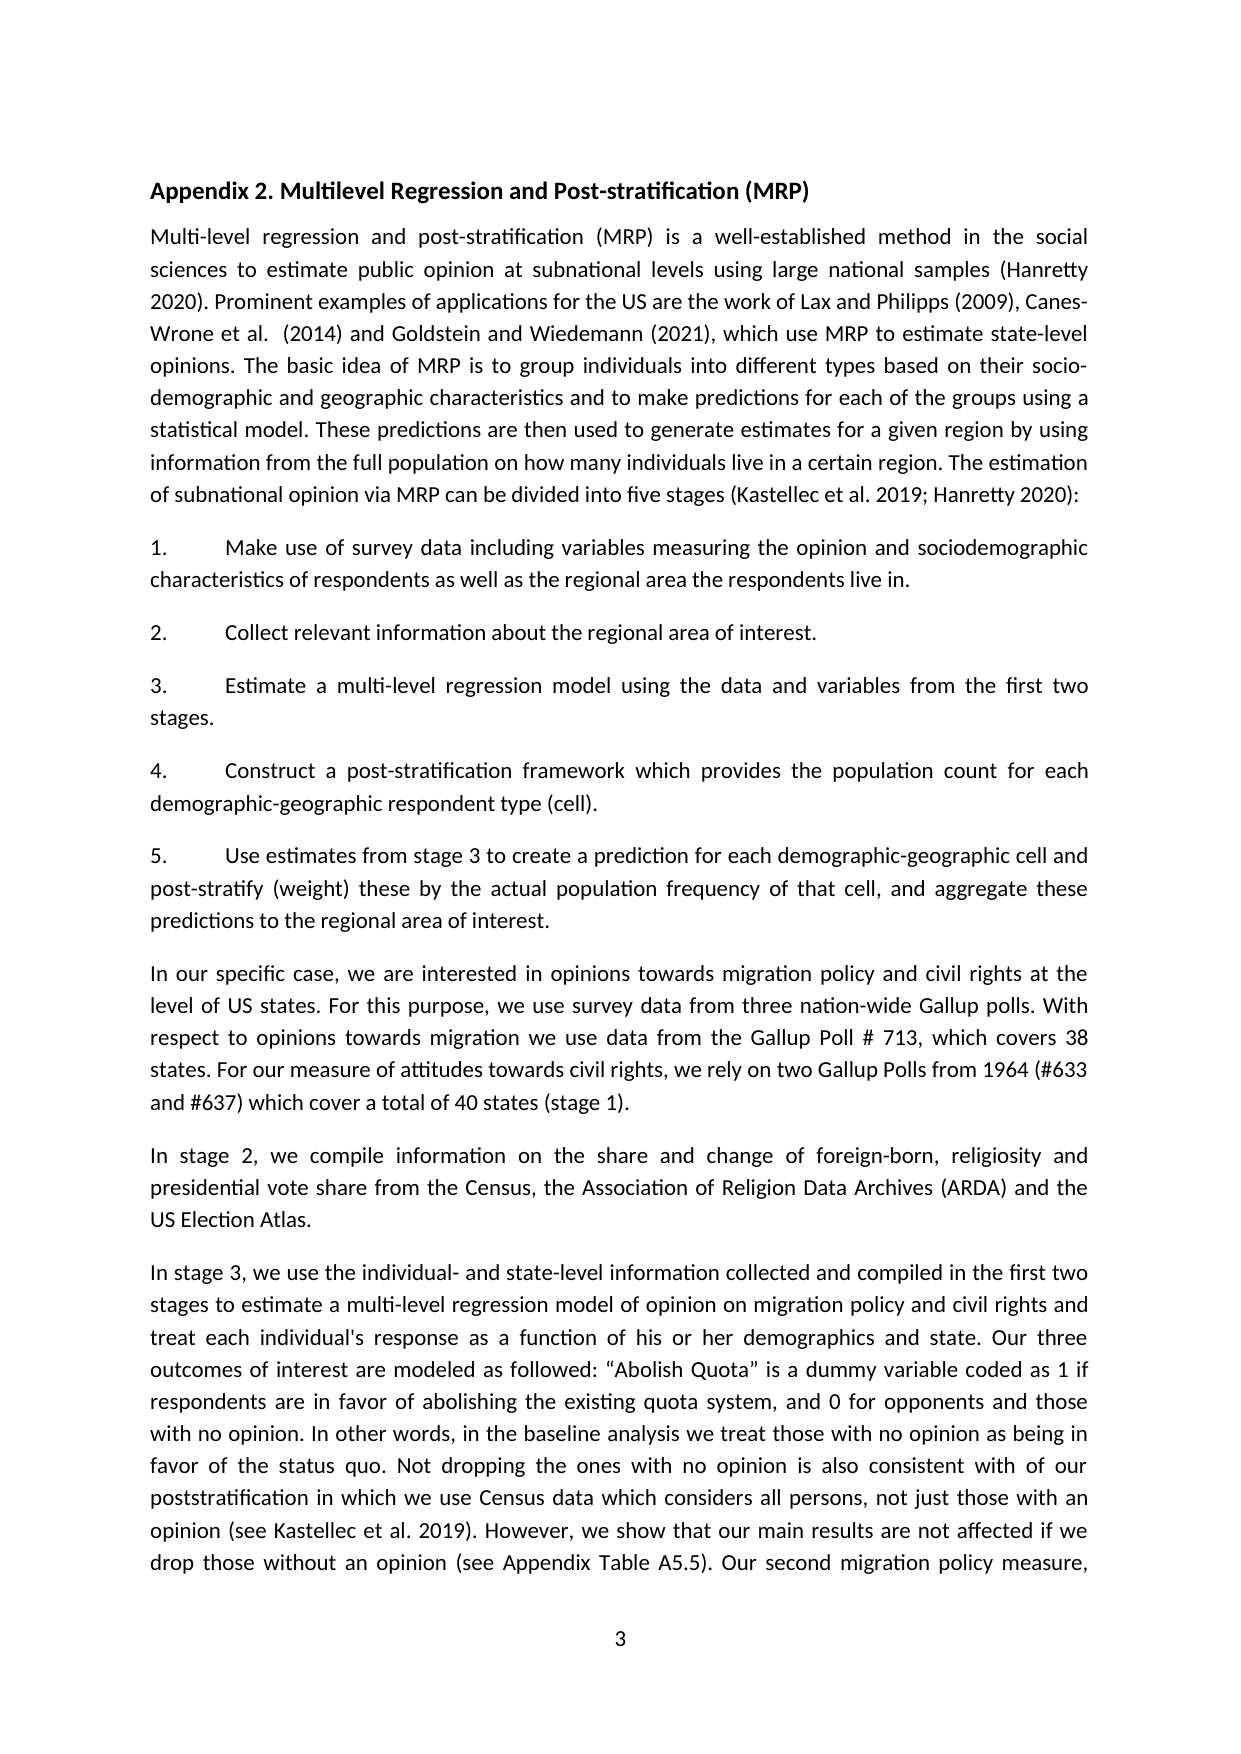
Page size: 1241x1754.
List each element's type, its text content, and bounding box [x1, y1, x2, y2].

text In stage 2, we compile information on the share and change of foreign-born, religiosity and presidential vote share from the Census, the Association of Religion Data Archives (ARDA) and the US Election Atlas. [150, 1141, 1090, 1233]
text In our specific case, we are interested in opinions towards migration policy and civil rights at the level of US states. For this purpose, we use survey data from three nation-wide Gallup polls. With respect to opinions towards migration we use data from the Gallup Poll # 713, which covers 38 states. For our measure of attitudes towards civil rights, we rely on two Gallup Polls from 1964 (#633 and #637) which cover a total of 40 states (stage 1). [150, 959, 1090, 1116]
text 3. Estimate a multi-level regression model using the data and variables from the first two stages. [150, 671, 1090, 731]
text Multi-level regression and post-stratification (MRP) is a well-established method in the social sciences to estimate public opinion at subnational levels using large national samples (Hanretty 2020). Prominent examples of applications for the US are the work of Lax and Philipps (2009), Canes-Wrone et al. (2014) and Goldstein and Wiedemann (2021), which use MRP to estimate state-level opinions. The basic idea of MRP is to group individuals into different types based on their socio-demographic and geographic characteristics and to make predictions for each of the groups using a statistical model. These predictions are then used to generate estimates for a given region by using information from the full population on how many individuals live in a certain region. The estimation of subnational opinion via MRP can be divided into five stages (Kastellec et al. 2019; Hanretty 2020): [150, 222, 1090, 508]
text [150, 1258, 1090, 1576]
text 4. Construct a post-stratification framework which provides the population count for each demographic-geographic respondent type (cell). [150, 756, 1090, 817]
text 1. Make use of survey data including variables measuring the opinion and sociodemographic characteristics of respondents as well as the regional area the respondents live in. [150, 533, 1090, 593]
text 2. Collect relevant information about the regional area of interest. [150, 618, 1090, 646]
text 5. Use estimates from stage 3 to create a prediction for each demographic-geographic cell and post-stratify (weight) these by the actual population frequency of that cell, and aggregate these predictions to the regional area of interest. [150, 842, 1090, 934]
text Appendix 2. Multilevel Regression and Post-stratification (MRP) [150, 175, 1090, 206]
